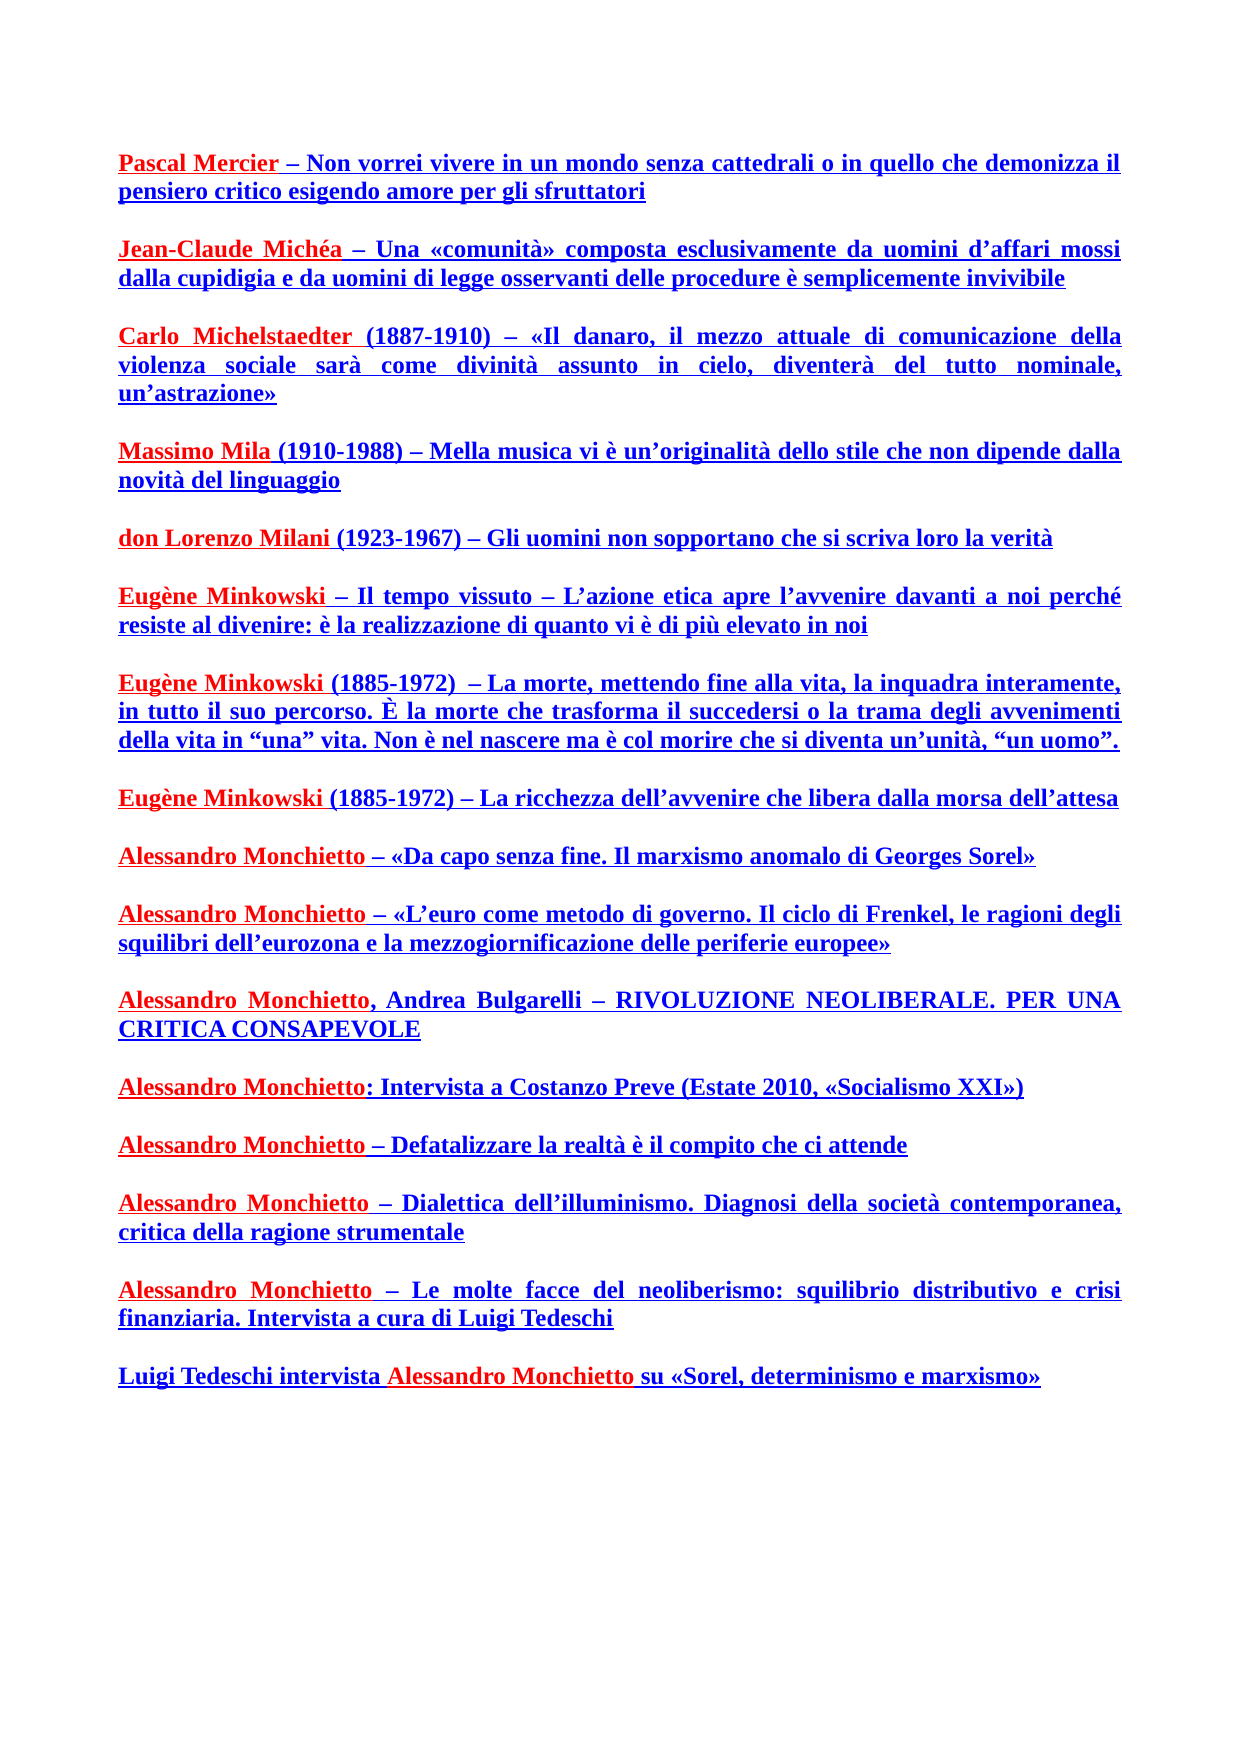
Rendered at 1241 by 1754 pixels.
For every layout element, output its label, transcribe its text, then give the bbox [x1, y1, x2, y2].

subtitle Alessandro Monchietto – «L’euro come metodo di governo. Il ciclo di Frenkel, le ragioni degli squilibri dell’eurozona e la mezzogiornificazione delle periferie europee» [118, 899, 1122, 924]
subtitle Eugène Minkowski (1885-1972) – La ricchezza dell’avvenire che libera dalla morsa dell’attesa [118, 783, 1122, 812]
subtitle Alessandro Monchietto, Andrea Bulgarelli – RIVOLUZIONE NEOLIBERALE. PER UNA CRITICA CONSAPEVOLE [118, 986, 1122, 1011]
subtitle Alessandro Monchietto, Andrea Bulgarelli – RIVOLUZIONE NEOLIBERALE. PER UNA CRITICA CONSAPEVOLE [118, 1012, 1122, 1043]
subtitle Carlo Michelstaedter (1887-1910) – «Il danaro, il mezzo attuale di comunicazione della violenza sociale sarà come divinità assunto in cielo, diventerà del tutto nominale, un’astrazione» [118, 376, 1122, 407]
subtitle don Lorenzo Milani (1923-1967) – Gli uomini non sopportano che si scriva loro la verità [118, 523, 1122, 552]
subtitle Jean-Claude Michéa – Una «comunità» composta esclusivamente da uomini d’affari mossi dalla cupidigia e da uomini di legge osservanti delle procedure è semplicemente invivibile [118, 234, 1122, 292]
subtitle Alessandro Monchietto – Le molte facce del neoliberismo: squilibrio distributivo e crisi finanziaria. Intervista a cura di Luigi Tedeschi [118, 1275, 1122, 1300]
subtitle Alessandro Monchietto – «L’euro come metodo di governo. Il ciclo di Frenkel, le ragioni degli squilibri dell’eurozona e la mezzogiornificazione delle periferie europee» [118, 925, 1122, 956]
subtitle Massimo Mila (1910-1988) – Mella musica vi è un’originalità dello stile che non dipende dalla novità del linguaggio [118, 463, 1122, 494]
subtitle Alessandro Monchietto: Intervista a Costanzo Preve (Estate 2010, «Socialismo XXI») [118, 1072, 1122, 1101]
subtitle Eugène Minkowski – Il tempo vissuto – L’azione etica apre l’avvenire davanti a noi perché resiste al divenire: è la realizzazione di quanto vi è di più elevato in noi [118, 607, 1122, 638]
subtitle Eugène Minkowski – Il tempo vissuto – L’azione etica apre l’avvenire davanti a noi perché resiste al divenire: è la realizzazione di quanto vi è di più elevato in noi [118, 581, 1122, 606]
subtitle Eugène Minkowski (1885-1972) – La morte, mettendo fine alla vita, la inquadra interamente, in tutto il suo percorso. È la morte che trasforma il succedersi o la trama degli avvenimenti della vita in “una” vita. Non è nel nascere ma è col morire che si diventa un’unità, “un uomo”. [118, 723, 1122, 754]
subtitle Carlo Michelstaedter (1887-1910) – «Il danaro, il mezzo attuale di comunicazione della violenza sociale sarà come divinità assunto in cielo, diventerà del tutto nominale, un’astrazione» [118, 347, 1122, 375]
subtitle Eugène Minkowski (1885-1972) – La morte, mettendo fine alla vita, la inquadra interamente, in tutto il suo percorso. È la morte che trasforma il succedersi o la trama degli avvenimenti della vita in “una” vita. Non è nel nascere ma è col morire che si diventa un’unità, “un uomo”. [118, 668, 1122, 721]
subtitle Alessandro Monchietto – Dialettica dell’illuminismo. Diagnosi della società contemporanea, critica della ragione strumentale [118, 1214, 1122, 1246]
subtitle Alessandro Monchietto – «Da capo senza fine. Il marxismo anomalo di Georges Sorel» [118, 841, 1122, 870]
subtitle Alessandro Monchietto – Defatalizzare la realtà è il compito che ci attende [118, 1130, 1122, 1159]
subtitle Luigi Tedeschi intervista Alessandro Monchietto su «Sorel, determinismo e marxismo» [118, 1361, 1122, 1390]
subtitle Alessandro Monchietto – Le molte facce del neoliberismo: squilibrio distributivo e crisi finanziaria. Intervista a cura di Luigi Tedeschi [118, 1301, 1122, 1332]
subtitle Alessandro Monchietto – Dialettica dell’illuminismo. Diagnosi della società contemporanea, critica della ragione strumentale [118, 1188, 1122, 1213]
subtitle Pascal Mercier – Non vorrei vivere in un mondo senza cattedrali o in quello che demonizza il pensiero critico esigendo amore per gli sfruttatori [118, 148, 1122, 205]
subtitle Carlo Michelstaedter (1887-1910) – «Il danaro, il mezzo attuale di comunicazione della violenza sociale sarà come divinità assunto in cielo, diventerà del tutto nominale, un’astrazione» [118, 321, 1122, 346]
subtitle Massimo Mila (1910-1988) – Mella musica vi è un’originalità dello stile che non dipende dalla novità del linguaggio [118, 436, 1122, 461]
